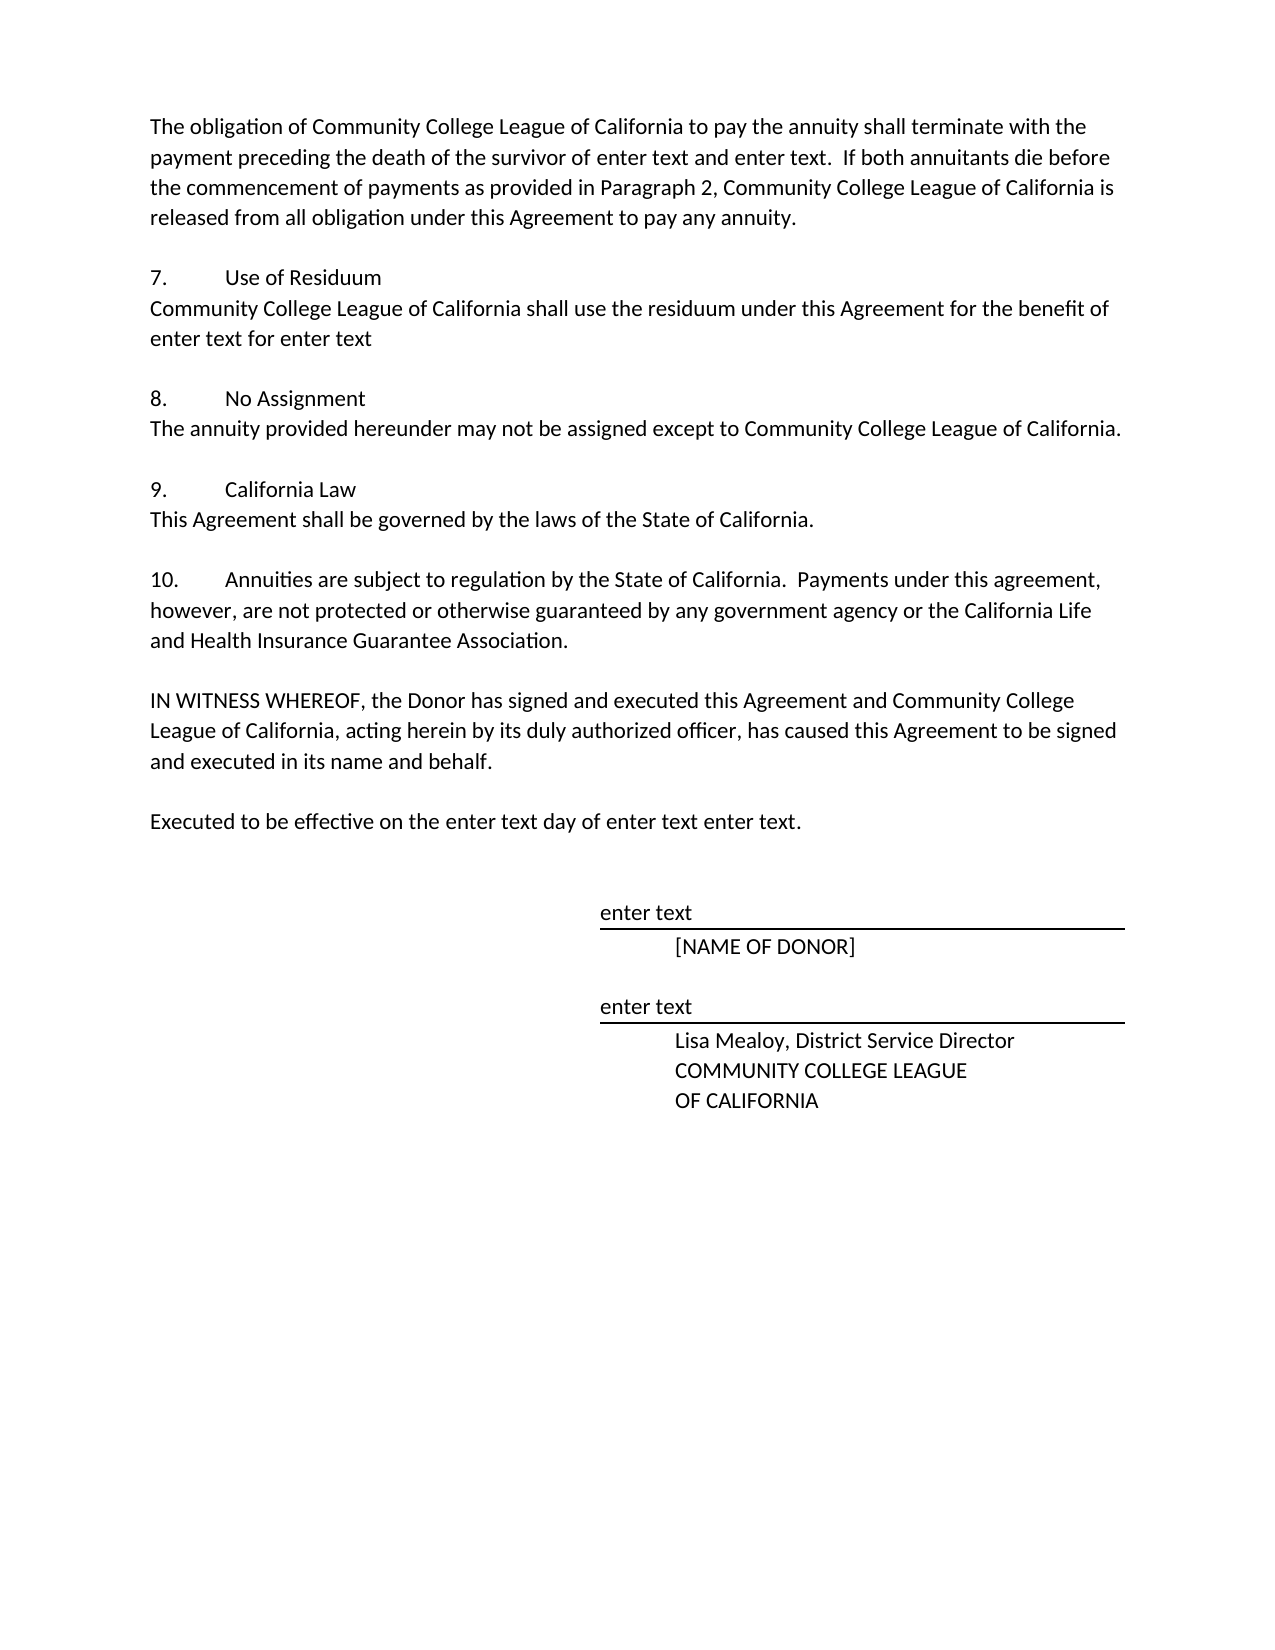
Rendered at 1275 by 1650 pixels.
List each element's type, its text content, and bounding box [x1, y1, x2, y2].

text The obligation of Community College League of California to pay the annuity shall terminate with the payment preceding the death of the survivor of and . If both annuitants die before the commencement of payments as provided in Paragraph 2, Community College League of California is released from all obligation under this Agreement to pay any annuity. [150, 112, 1125, 231]
text This Agreement shall be governed by the laws of the State of California. [150, 505, 1125, 533]
text 7. Use of Residuum [150, 263, 1125, 292]
text COMMUNITY COLLEGE LEAGUE [600, 1056, 1125, 1084]
text IN WITNESS WHEREOF, the Donor has signed and executed this Agreement and Community College League of California, acting herein by its duly authorized officer, has caused this Agreement to be signed and executed in its name and behalf. [150, 686, 1125, 775]
text Lisa Mealoy, District Service Director [600, 1026, 1125, 1054]
text Community College League of California shall use the residuum under this Agreement for the benefit of for [150, 294, 1125, 352]
text The annuity provided hereunder may not be assigned except to Community College League of California. [150, 414, 1125, 443]
text 9. California Law [150, 475, 1125, 503]
text [NAME OF DONOR] [150, 932, 1125, 960]
text 8. No Assignment [150, 384, 1125, 412]
text OF CALIFORNIA [600, 1086, 1125, 1114]
text Executed to be effective on the day of . [150, 807, 1125, 835]
text 10. Annuities are subject to regulation by the State of California. Payments under this agreement, however, are not protected or otherwise guaranteed by any government agency or the California Life and Health Insurance Guarantee Association. [150, 566, 1125, 654]
